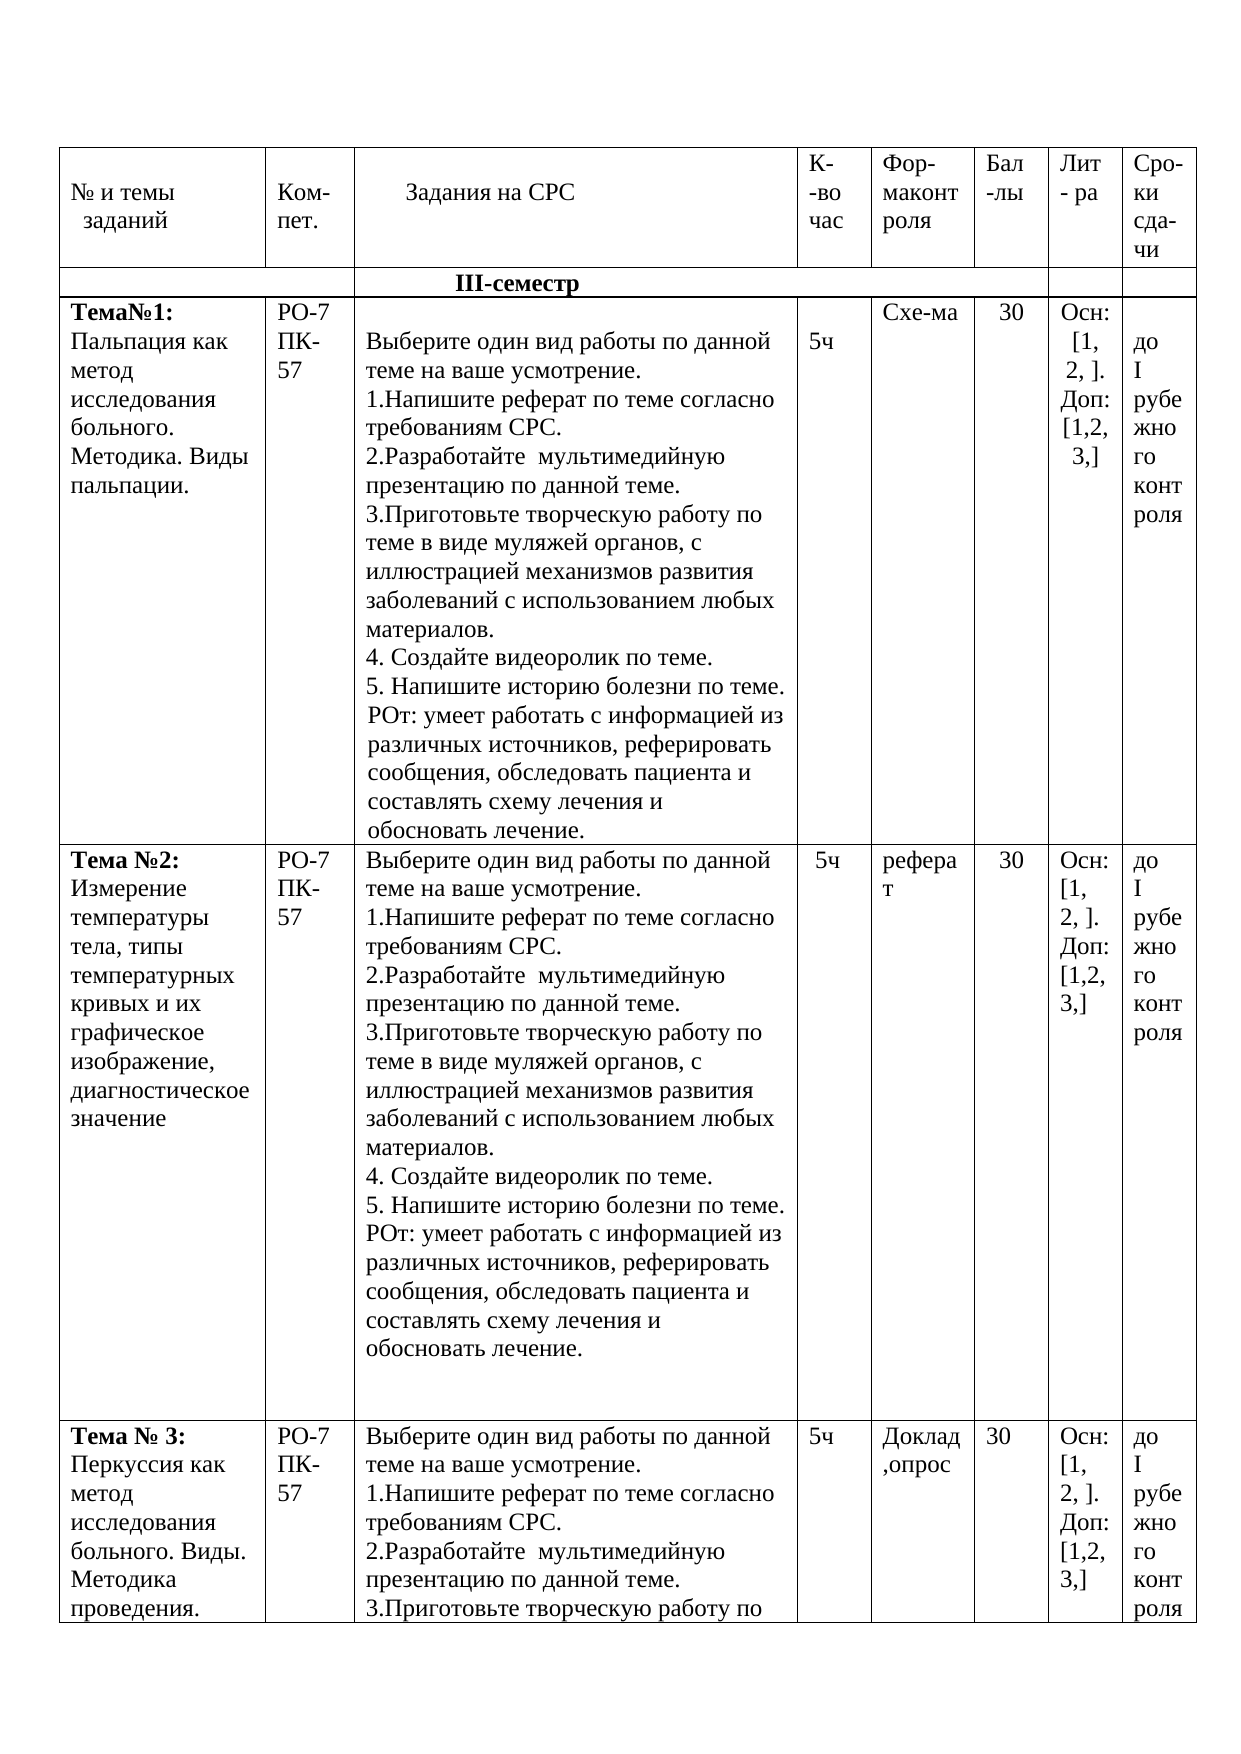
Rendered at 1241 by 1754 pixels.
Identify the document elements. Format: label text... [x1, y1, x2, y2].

table_cell до Iрубежного контроля [1123, 298, 1196, 844]
table_cell Тема№1: Пальпация как метод исследования больного. Методика. Виды пальпации. [60, 298, 265, 844]
table_header Фор-маконт роля [872, 148, 974, 267]
table_cell Доклад,опрос [872, 1421, 974, 1622]
table_header Ком-пет. [266, 148, 354, 267]
table_cell реферат [872, 845, 974, 1420]
table_header Задания на СРС [355, 148, 797, 267]
table_cell Осн:[1, 2, ]. Доп:[1,2, 3,] [1049, 298, 1122, 844]
table_cell 5ч [798, 845, 871, 1420]
table_cell Осн:[1, 2, ]. Доп:[1,2, 3,] [1049, 845, 1122, 1420]
table_cell III-семестр [355, 268, 1048, 296]
table_cell [1049, 268, 1122, 296]
table_cell до Iрубежного контроля [1123, 845, 1196, 1420]
table_cell Схе-ма [872, 298, 974, 844]
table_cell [1049, 1421, 1122, 1622]
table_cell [355, 1421, 797, 1622]
table_cell 5ч [798, 1421, 871, 1622]
table_cell Выберите один вид работы по данной теме на ваше усмотрение. 1.Напишите реферат по теме согласно требованиям СРС. 2.Разработайте мультимедийную презентацию по данной теме. 3.Приготовьте творческую работу по теме в виде муляжей органов, с иллюстрацией механизмов развития заболеваний с использованием любых материалов. 4. Создайте видеоролик по теме. 5. Напишите историю болезни по теме. РОт: умеет работать с информацией из различных источников, реферировать сообщения, обследовать пациента и составлять схему лечения и обосновать лечение. [355, 298, 797, 844]
table_cell 30 [975, 298, 1048, 844]
table_cell Выберите один вид работы по данной теме на ваше усмотрение. 1.Напишите реферат по теме согласно требованиям СРС. 2.Разработайте мультимедийную презентацию по данной теме. 3.Приготовьте творческую работу по теме в виде муляжей органов, с иллюстрацией механизмов развития заболеваний с использованием любых материалов. 4. Создайте видеоролик по теме. 5. Напишите историю болезни по теме. РОт: умеет работать с информацией из различных источников, реферировать сообщения, обследовать пациента и составлять схему лечения и обосновать лечение. [355, 845, 797, 1420]
table_cell [60, 268, 354, 296]
table_header № и темы заданий [60, 148, 265, 267]
table_cell [1123, 268, 1196, 296]
table_header Лит - ра [1049, 148, 1122, 267]
table_cell РО-7 ПК-57 [266, 845, 354, 1420]
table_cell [60, 1421, 265, 1622]
table_cell 30 [975, 1421, 1048, 1622]
table_header К- -во час [798, 148, 871, 267]
table_header Бал -лы [975, 148, 1048, 267]
table_cell РО-7 ПК-57 [266, 1421, 354, 1622]
table_cell РО-7 ПК-57 [266, 298, 354, 844]
table_header Сро-ки сда-чи [1123, 148, 1196, 267]
table_cell 30 [975, 845, 1048, 1420]
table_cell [1123, 1421, 1196, 1622]
table_cell Тема №2: Измерение температуры тела, типы температурных кривых и их графическое изображение, диагностическое значение [60, 845, 265, 1420]
table_cell 5ч [798, 298, 871, 844]
